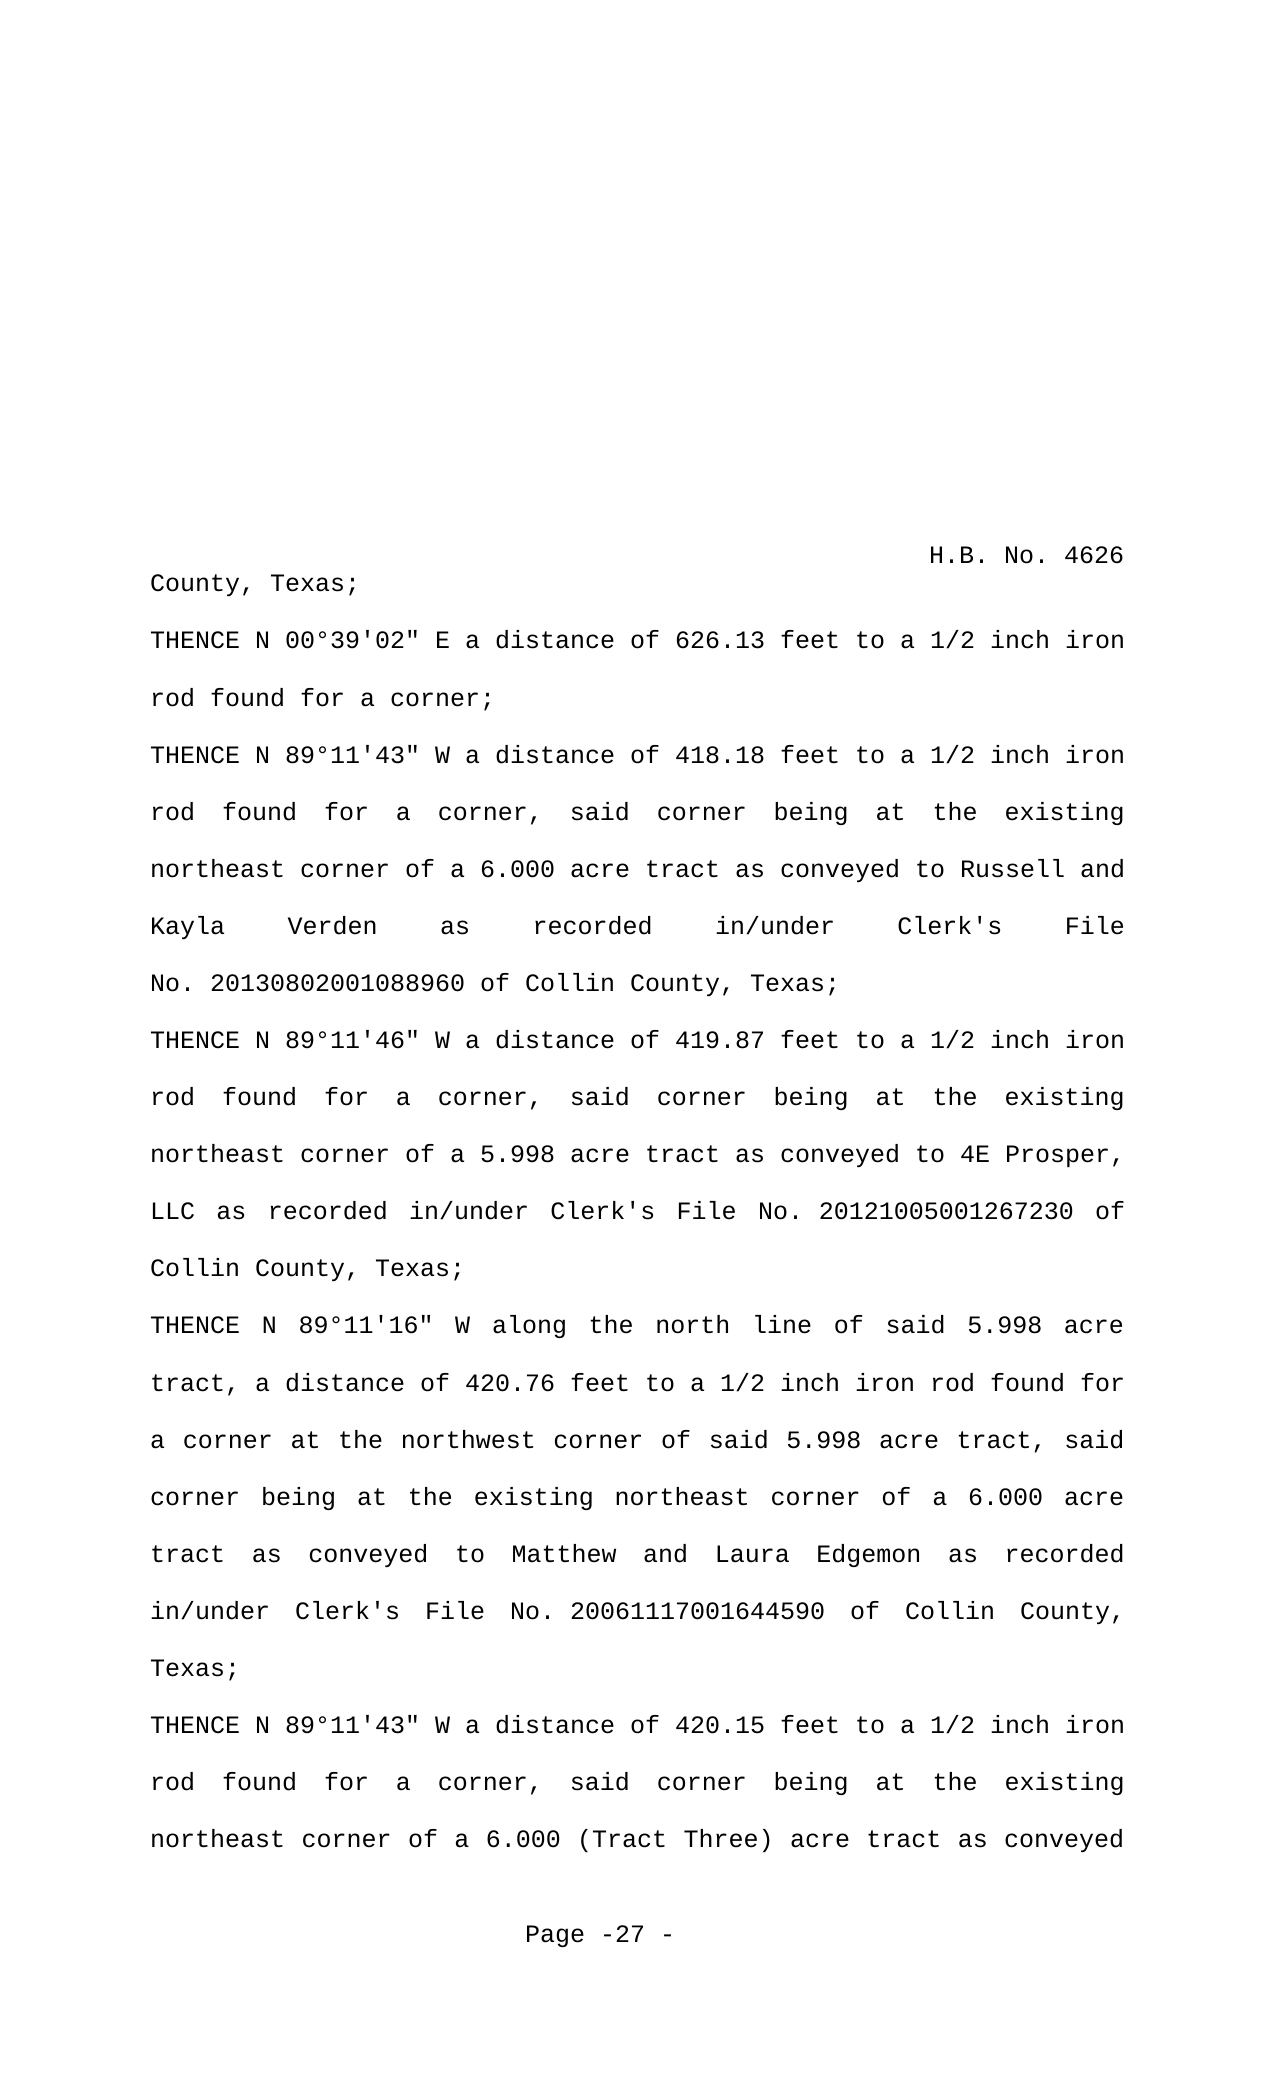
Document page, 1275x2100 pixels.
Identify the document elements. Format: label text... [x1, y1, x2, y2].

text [150, 1712, 1125, 1855]
text THENCE N 00°39'02" E a distance of 626.13 feet to a 1/2 inch iron rod found for a corner; [150, 628, 1125, 713]
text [150, 571, 1125, 599]
text THENCE N 89°11'46" W a distance of 419.87 feet to a 1/2 inch iron rod found for a corner, said corner being at the existing northeast corner of a 5.998 acre tract as conveyed to 4E Prosper, LLC as recorded in/under Clerk's File No. 20121005001267230 of Collin County, Texas; [150, 1027, 1125, 1284]
text THENCE N 89°11'16" W along the north line of said 5.998 acre tract, a distance of 420.76 feet to a 1/2 inch iron rod found for a corner at the northwest corner of said 5.998 acre tract, said corner being at the existing northeast corner of a 6.000 acre tract as conveyed to Matthew and Laura Edgemon as recorded in/under Clerk's File No. 20061117001644590 of Collin County, Texas; [150, 1313, 1125, 1684]
text THENCE N 89°11'43" W a distance of 418.18 feet to a 1/2 inch iron rod found for a corner, said corner being at the existing northeast corner of a 6.000 acre tract as conveyed to Russell and Kayla Verden as recorded in/under Clerk's File No. 20130802001088960 of Collin County, Texas; [150, 742, 1125, 999]
